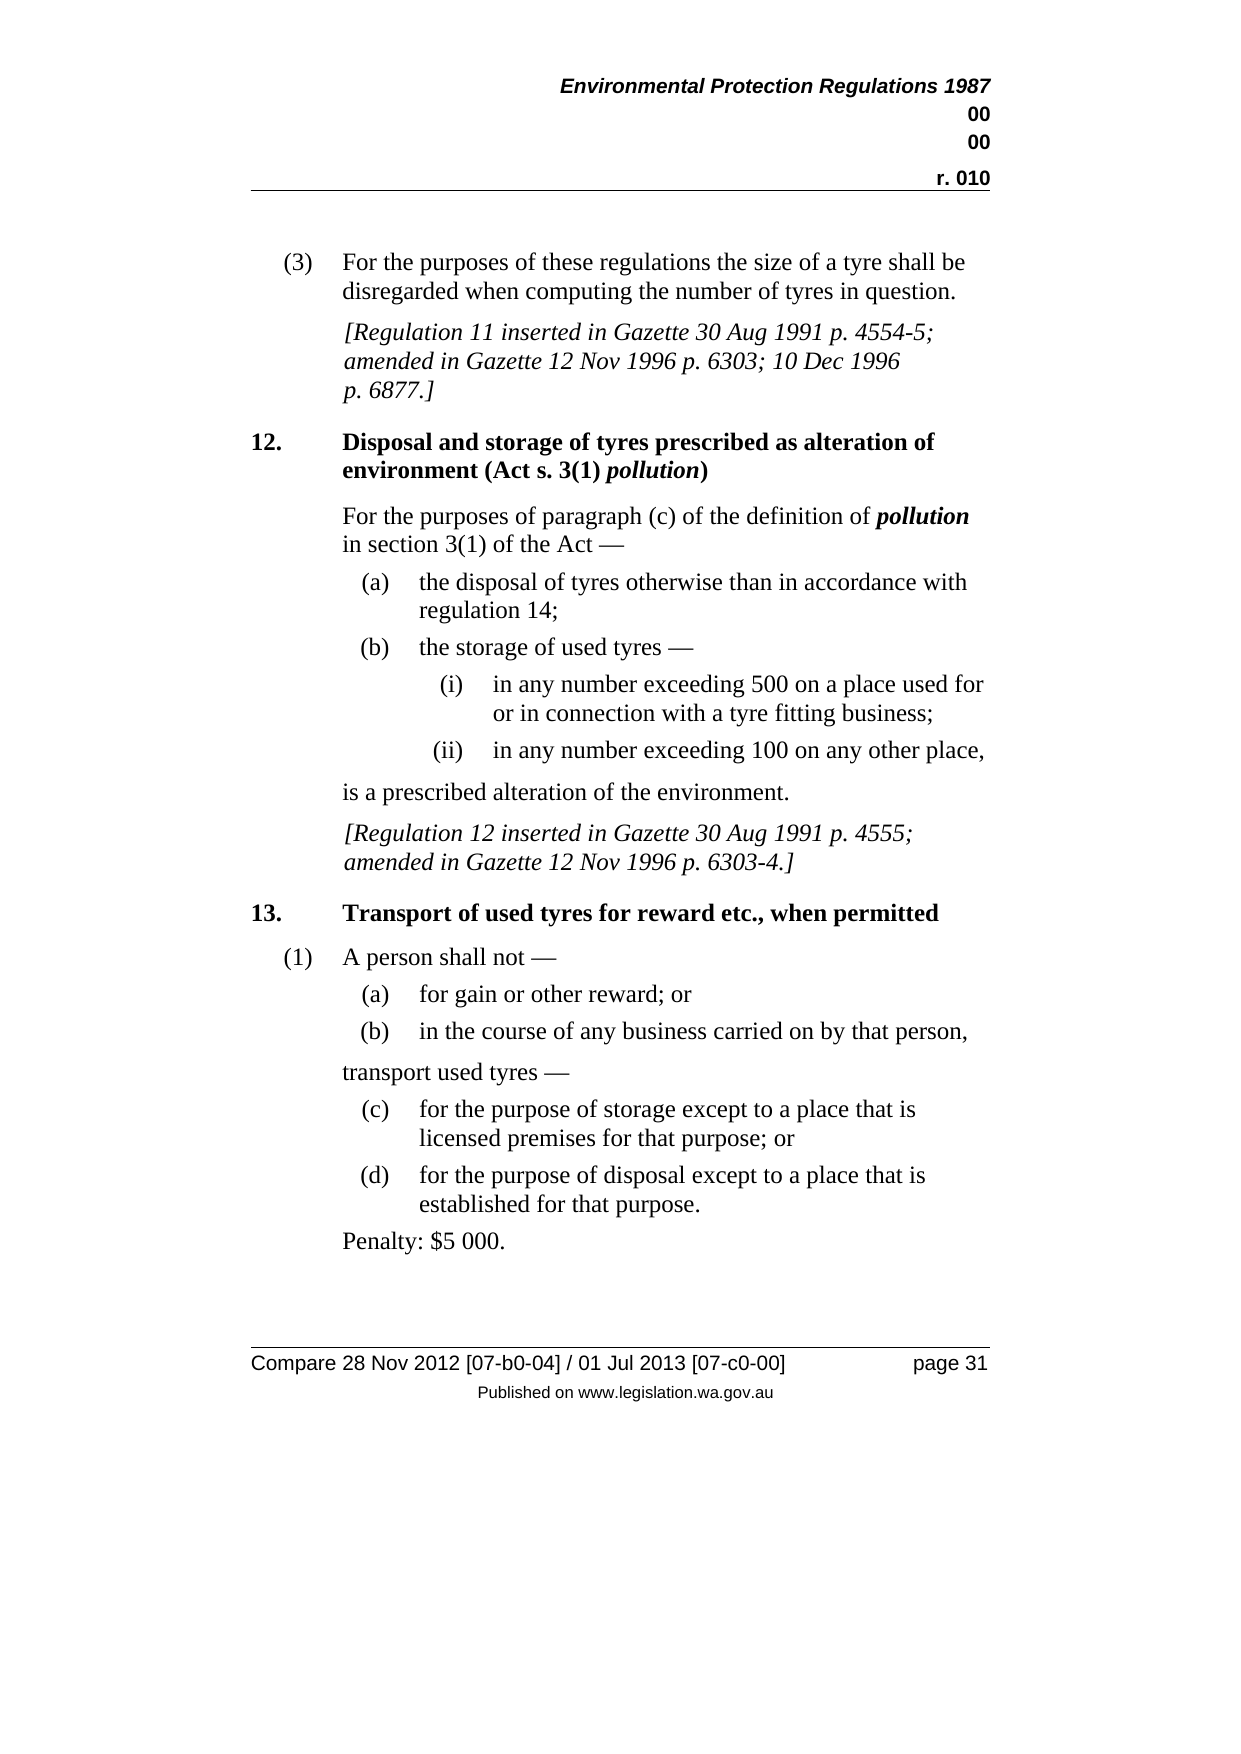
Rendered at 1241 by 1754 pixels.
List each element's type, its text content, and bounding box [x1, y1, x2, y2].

text (b) the storage of used tyres — [251, 632, 990, 661]
text (b) in the course of any business carried on by that person, [251, 1016, 990, 1044]
text (d) for the purpose of disposal except to a place that is established for that purpose. [251, 1160, 990, 1217]
text [Regulation 12 inserted in Gazette 30 Aug 1991 p. 4555; amended in Gazette 12 Nov 1996 p. 6303-4.] [251, 818, 990, 875]
text Penalty: $5 000. [251, 1226, 990, 1254]
text (c) for the purpose of storage except to a place that is licensed premises for that purpose; or [251, 1094, 990, 1152]
text (3) For the purposes of these regulations the size of a tyre shall be disregarded when computing the number of tyres in question. [251, 247, 990, 305]
text (1) A person shall not — [251, 942, 990, 970]
text (a) for gain or other reward; or [251, 979, 990, 1007]
subtitle 13. Transport of used tyres for reward etc., when permitted [251, 898, 990, 927]
text is a prescribed alteration of the environment. [251, 777, 990, 805]
text (i) in any number exceeding 500 on a place used for or in connection with a tyre fitting business; [251, 669, 990, 727]
text For the purposes of paragraph (c) of the definition of pollution in section 3(1) of the Act — [251, 501, 990, 558]
text transport used tyres — [251, 1057, 990, 1086]
text (a) the disposal of tyres otherwise than in accordance with regulation 14; [251, 567, 990, 624]
text [Regulation 11 inserted in Gazette 30 Aug 1991 p. 4554-5; amended in Gazette 12 Nov 1996 p. 6303; 10 Dec 1996 p. 6877.] [251, 317, 990, 404]
subtitle 12. Disposal and storage of tyres prescribed as alteration of environment (Act s. 3(1) pollution) [251, 427, 990, 484]
text (ii) in any number exceeding 100 on any other place, [251, 735, 990, 764]
